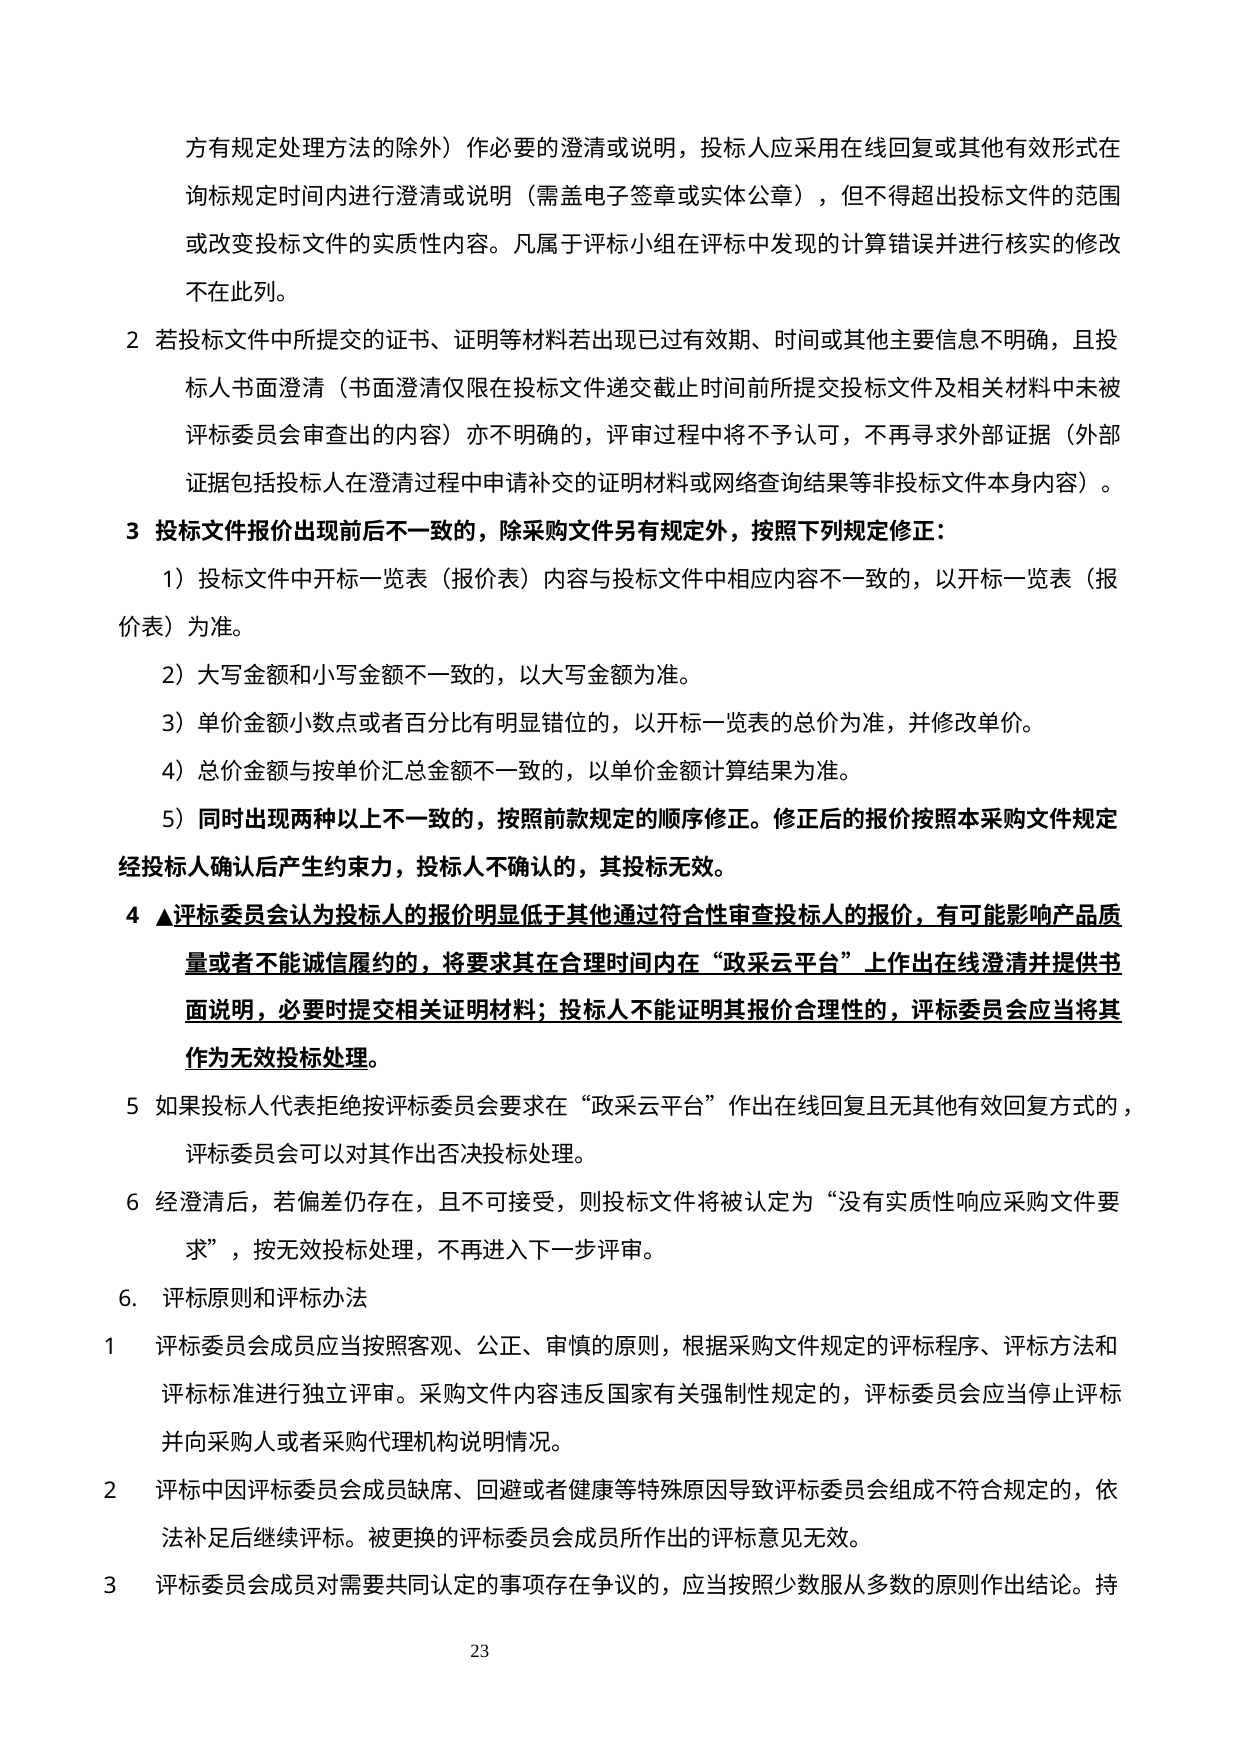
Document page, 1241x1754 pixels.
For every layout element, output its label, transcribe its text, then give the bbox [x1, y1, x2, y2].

list 评标中因评标委员会成员缺席、回避或者健康等特殊原因导致评标委员会组成不符合规定的，依法补足后继续评标。被更换的评标委员会成员所作出的评标意见无效。 [103, 1460, 1122, 1556]
list 投标文件报价出现前后不一致的，除采购文件另有规定外，按照下列规定修正： [126, 501, 1122, 549]
text 2）大写金额和小写金额不一致的，以大写金额为准。 [118, 645, 1122, 693]
list 若投标文件中所提交的证书、证明等材料若出现已过有效期、时间或其他主要信息不明确，且投标人书面澄清（书面澄清仅限在投标文件递交截止时间前所提交投标文件及相关材料中未被评标委员会审查出的内容）亦不明确的，评审过程中将不予认可，不再寻求外部证据（外部证据包括投标人在澄清过程中申请补交的证明材料或网络查询结果等非投标文件本身内容）。 [126, 310, 1122, 501]
text 1）投标文件中开标一览表（报价表）内容与投标文件中相应内容不一致的，以开标一览表（报价表）为准。 [118, 549, 1122, 645]
text 3）单价金额小数点或者百分比有明显错位的，以开标一览表的总价为准，并修改单价。 [118, 693, 1122, 741]
list 如果投标人代表拒绝按评标委员会要求在“政采云平台”作出在线回复且无其他有效回复方式的，评标委员会可以对其作出否决投标处理。 [126, 1076, 1122, 1172]
text 5）同时出现两种以上不一致的，按照前款规定的顺序修正。修正后的报价按照本采购文件规定经投标人确认后产生约束力，投标人不确认的，其投标无效。 [118, 789, 1122, 885]
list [126, 118, 1122, 310]
text 4）总价金额与按单价汇总金额不一致的，以单价金额计算结果为准。 [118, 741, 1122, 789]
list 经澄清后，若偏差仍存在，且不可接受，则投标文件将被认定为“没有实质性响应采购文件要求”，按无效投标处理，不再进入下一步评审。 [126, 1172, 1122, 1268]
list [103, 1556, 1122, 1603]
list 评标原则和评标办法 [118, 1268, 1122, 1316]
list 评标委员会成员应当按照客观、公正、审慎的原则，根据采购文件规定的评标程序、评标方法和评标标准进行独立评审。采购文件内容违反国家有关强制性规定的，评标委员会应当停止评标并向采购人或者采购代理机构说明情况。 [103, 1316, 1122, 1460]
list ▲评标委员会认为投标人的报价明显低于其他通过符合性审查投标人的报价，有可能影响产品质量或者不能诚信履约的，将要求其在合理时间内在“政采云平台”上作出在线澄清并提供书面说明，必要时提交相关证明材料；投标人不能证明其报价合理性的，评标委员会应当将其作为无效投标处理。 [126, 885, 1122, 1076]
